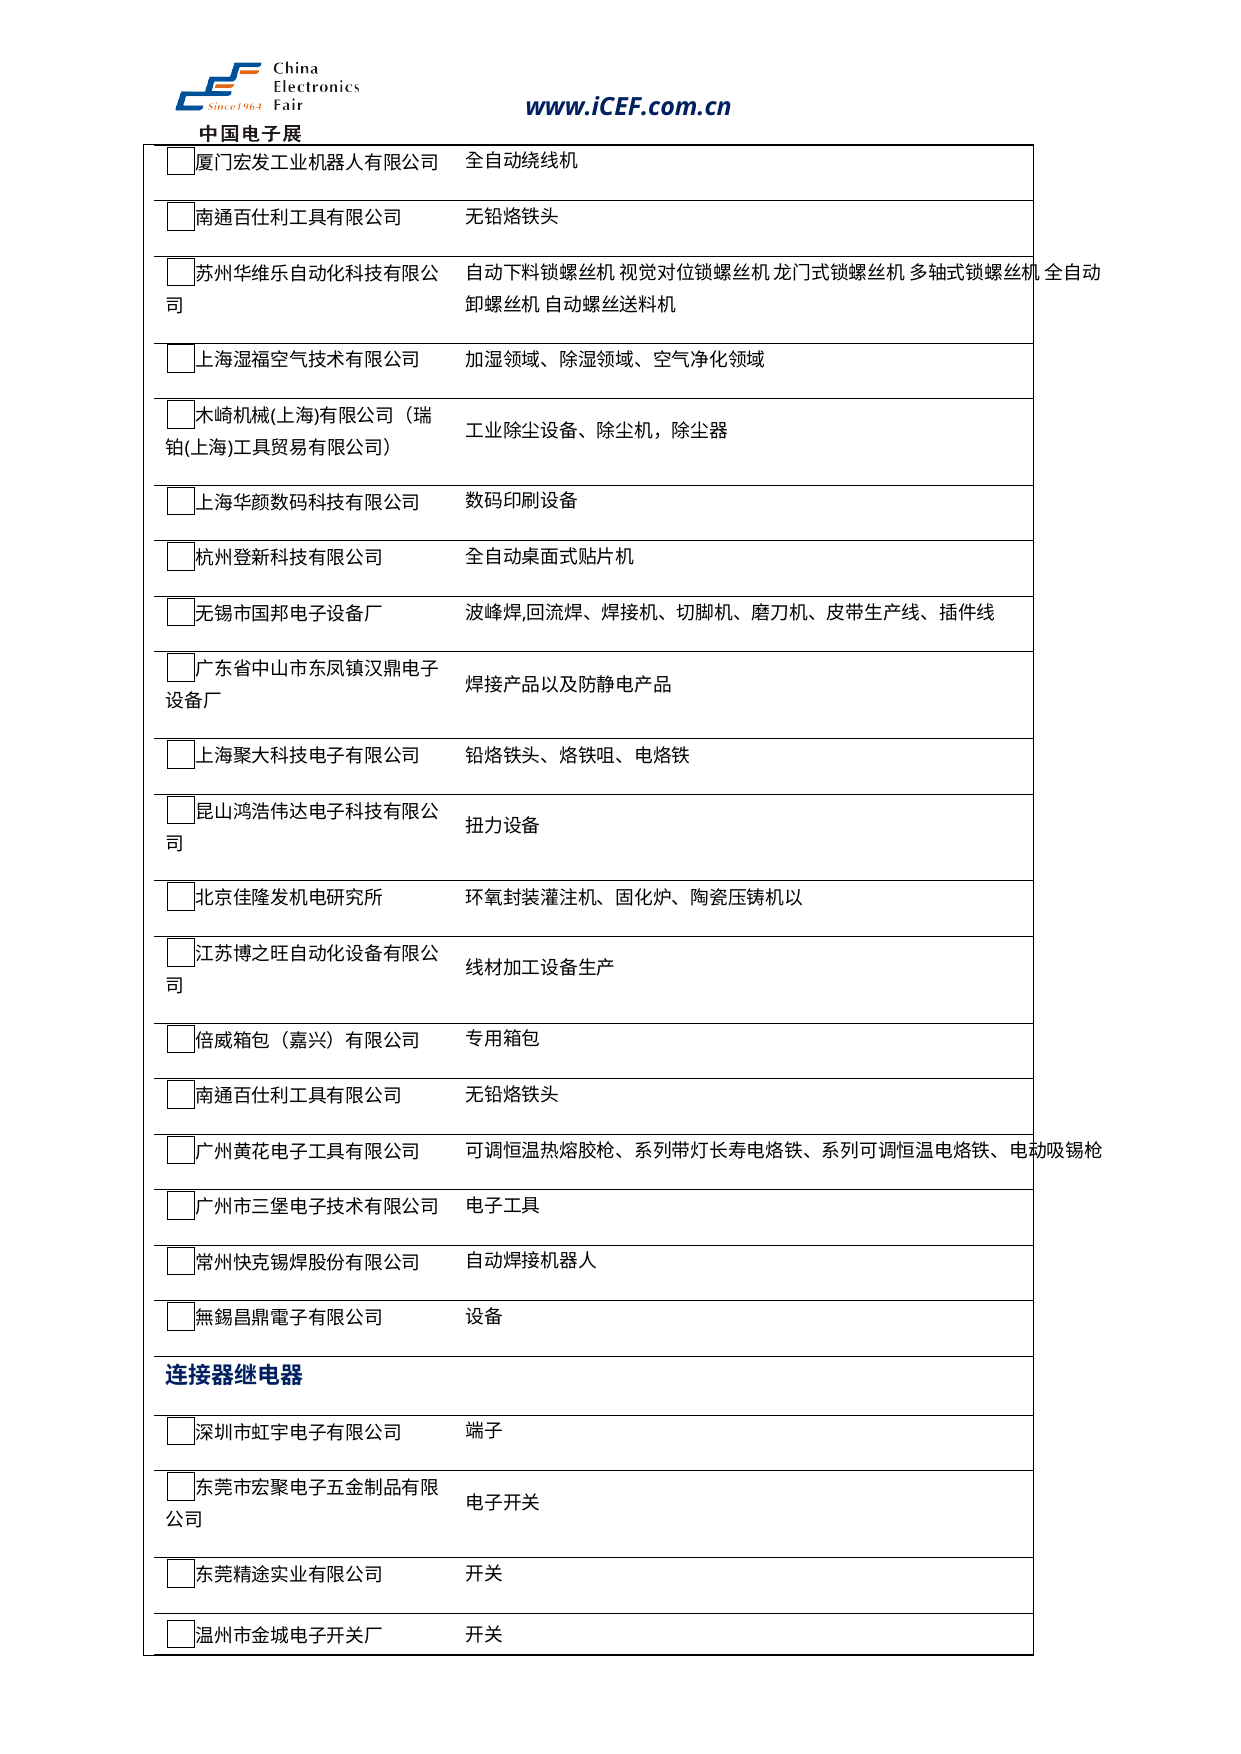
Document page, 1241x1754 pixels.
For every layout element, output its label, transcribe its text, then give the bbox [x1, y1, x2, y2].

table_header 提前预约优质参展商 [144, 145, 1033, 1655]
